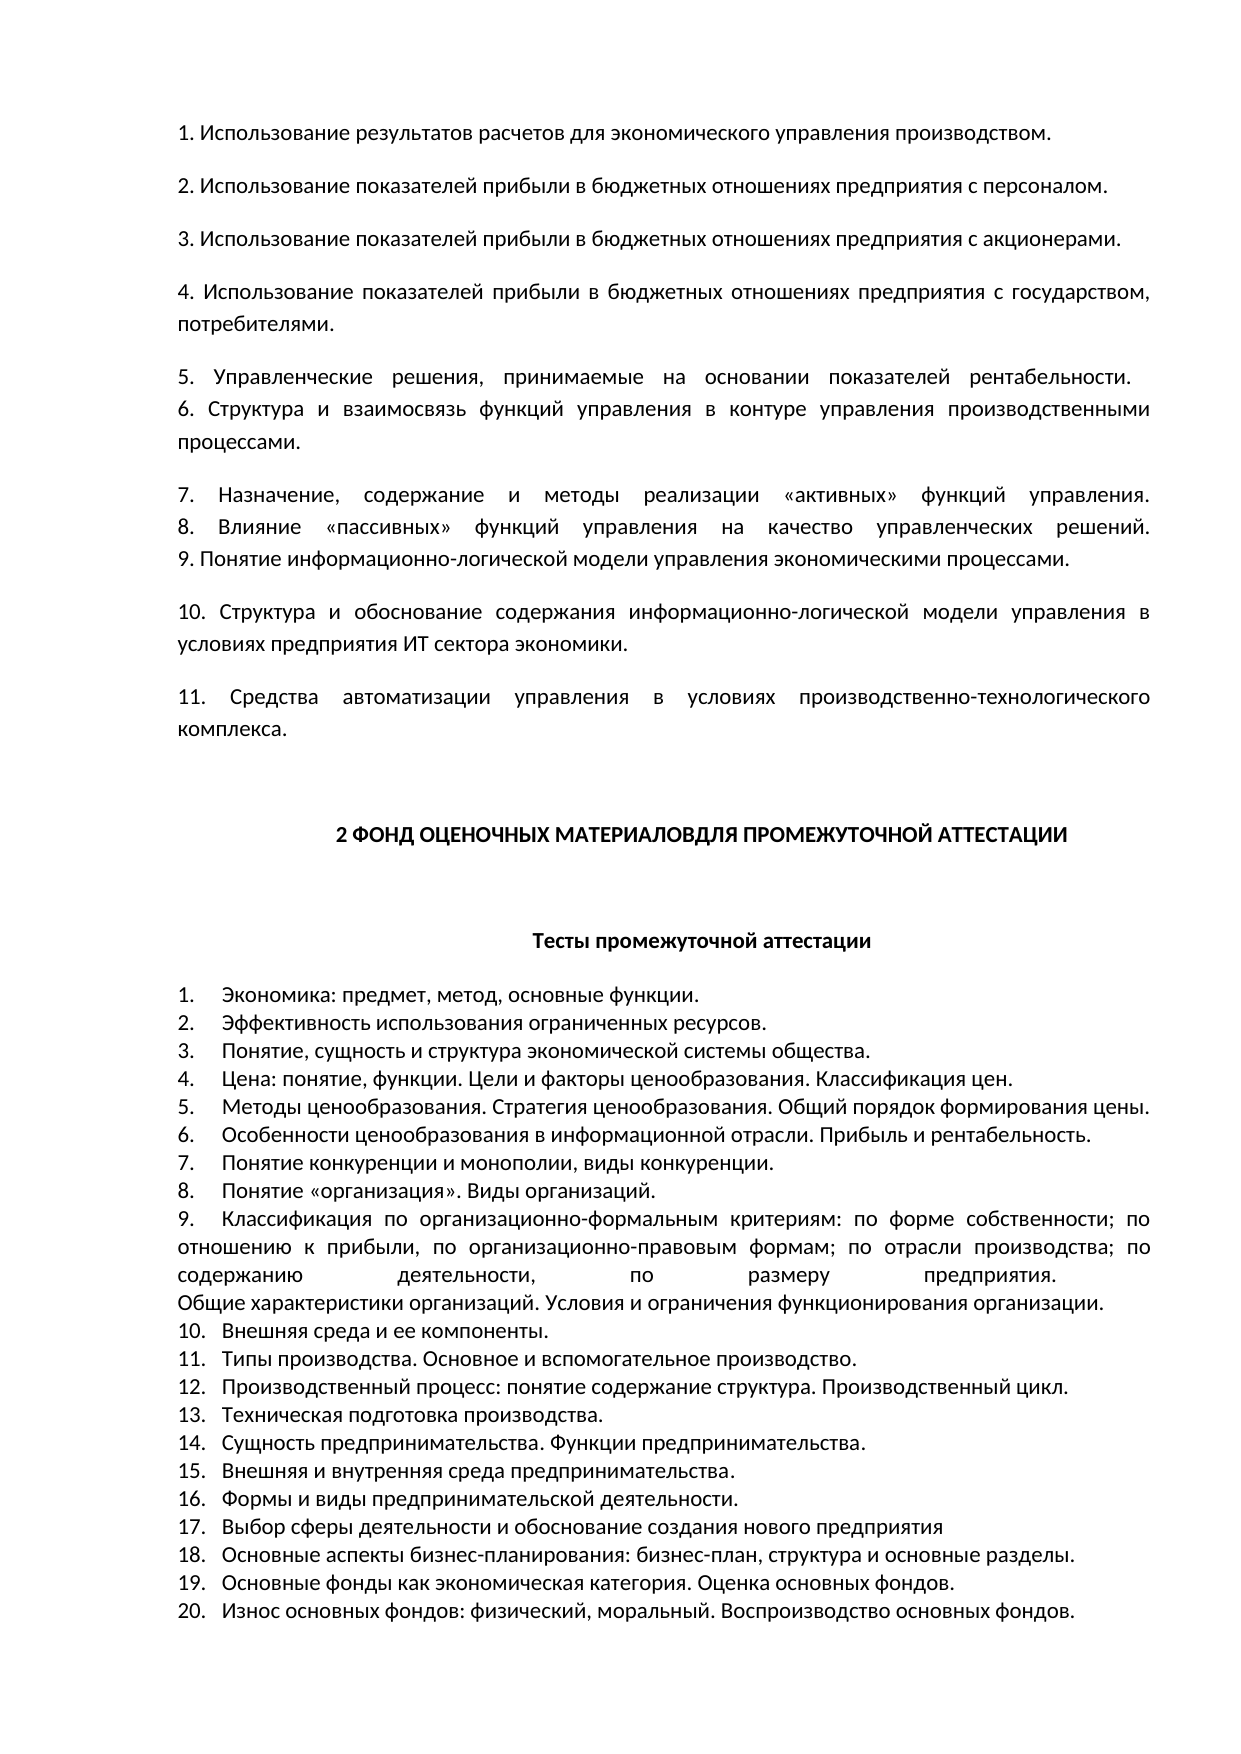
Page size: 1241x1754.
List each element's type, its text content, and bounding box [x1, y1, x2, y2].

text 3. Использование показателей прибыли в бюджетных отношениях предприятия с акционерами. [177, 224, 1152, 252]
text Тесты промежуточной аттестации [252, 927, 1152, 955]
text 4. Использование показателей прибыли в бюджетных отношениях предприятия с государством, потребителями. [177, 277, 1152, 337]
list Понятие «организация». Виды организаций. [177, 1176, 1152, 1204]
list Эффективность использования ограниченных ресурсов. [177, 1008, 1152, 1036]
list Внешняя и внутренняя среда предпринимательства. [177, 1456, 1152, 1484]
text 5. Управленческие решения, принимаемые на основании показателей рентабельности. 6. Структура и взаимосвязь функций управления в контуре управления производственными процессами. [177, 362, 1152, 455]
list Экономика: предмет, метод, основные функции. [177, 980, 1152, 1008]
list Основные фонды как экономическая категория. Оценка основных фондов. [177, 1568, 1152, 1596]
text 11. Средства автоматизации управления в условиях производственно-технологического комплекса. [177, 682, 1152, 743]
list Методы ценообразования. Стратегия ценообразования. Общий порядок формирования цены. [177, 1092, 1152, 1120]
list Особенности ценообразования в информационной отрасли. Прибыль и рентабельность. [177, 1120, 1152, 1148]
list Типы производства. Основное и вспомогательное производство. [177, 1344, 1152, 1372]
list Производственный процесс: понятие содержание структура. Производственный цикл. [177, 1372, 1152, 1400]
list Понятие, сущность и структура экономической системы общества. [177, 1036, 1152, 1064]
text 2. Использование показателей прибыли в бюджетных отношениях предприятия с персоналом. [177, 171, 1152, 199]
list Внешняя среда и ее компоненты. [177, 1316, 1152, 1344]
list Износ основных фондов: физический, моральный. Воспроизводство основных фондов. [177, 1596, 1152, 1624]
list Понятие конкуренции и монополии, виды конкуренции. [177, 1148, 1152, 1176]
list Классификация по организационно-формальным критериям: по форме собственности; по отношению к прибыли, по организационно-правовым формам; по отрасли производства; по содержанию деятельности, по размеру предприятия. Общие характеристики организаций. Условия и ограничения функционирования организации. [177, 1204, 1152, 1316]
text 1. Использование результатов расчетов для экономического управления производством. [177, 118, 1152, 146]
text 10. Структура и обоснование содержания информационно-логической модели управления в условиях предприятия ИТ сектора экономики. [177, 597, 1152, 657]
list Выбор сферы деятельности и обоснование создания нового предприятия [177, 1512, 1152, 1540]
list Сущность предпринимательства. Функции предпринимательства. [177, 1428, 1152, 1456]
list Техническая подготовка производства. [177, 1400, 1152, 1428]
list Формы и виды предпринимательской деятельности. [177, 1484, 1152, 1512]
list Основные аспекты бизнес-планирования: бизнес-план, структура и основные разделы. [177, 1540, 1152, 1568]
text 2 ФОНД ОЦЕНОЧНЫХ МАТЕРИАЛОВДЛЯ ПРОМЕЖУТОЧНОЙ АТТЕСТАЦИИ [252, 821, 1152, 849]
text 7. Назначение, содержание и методы реализации «активных» функций управления. 8. Влияние «пассивных» функций управления на качество управленческих решений. 9. Понятие информационно-логической модели управления экономическими процессами. [177, 480, 1152, 572]
list Цена: понятие, функции. Цели и факторы ценообразования. Классификация цен. [177, 1064, 1152, 1092]
